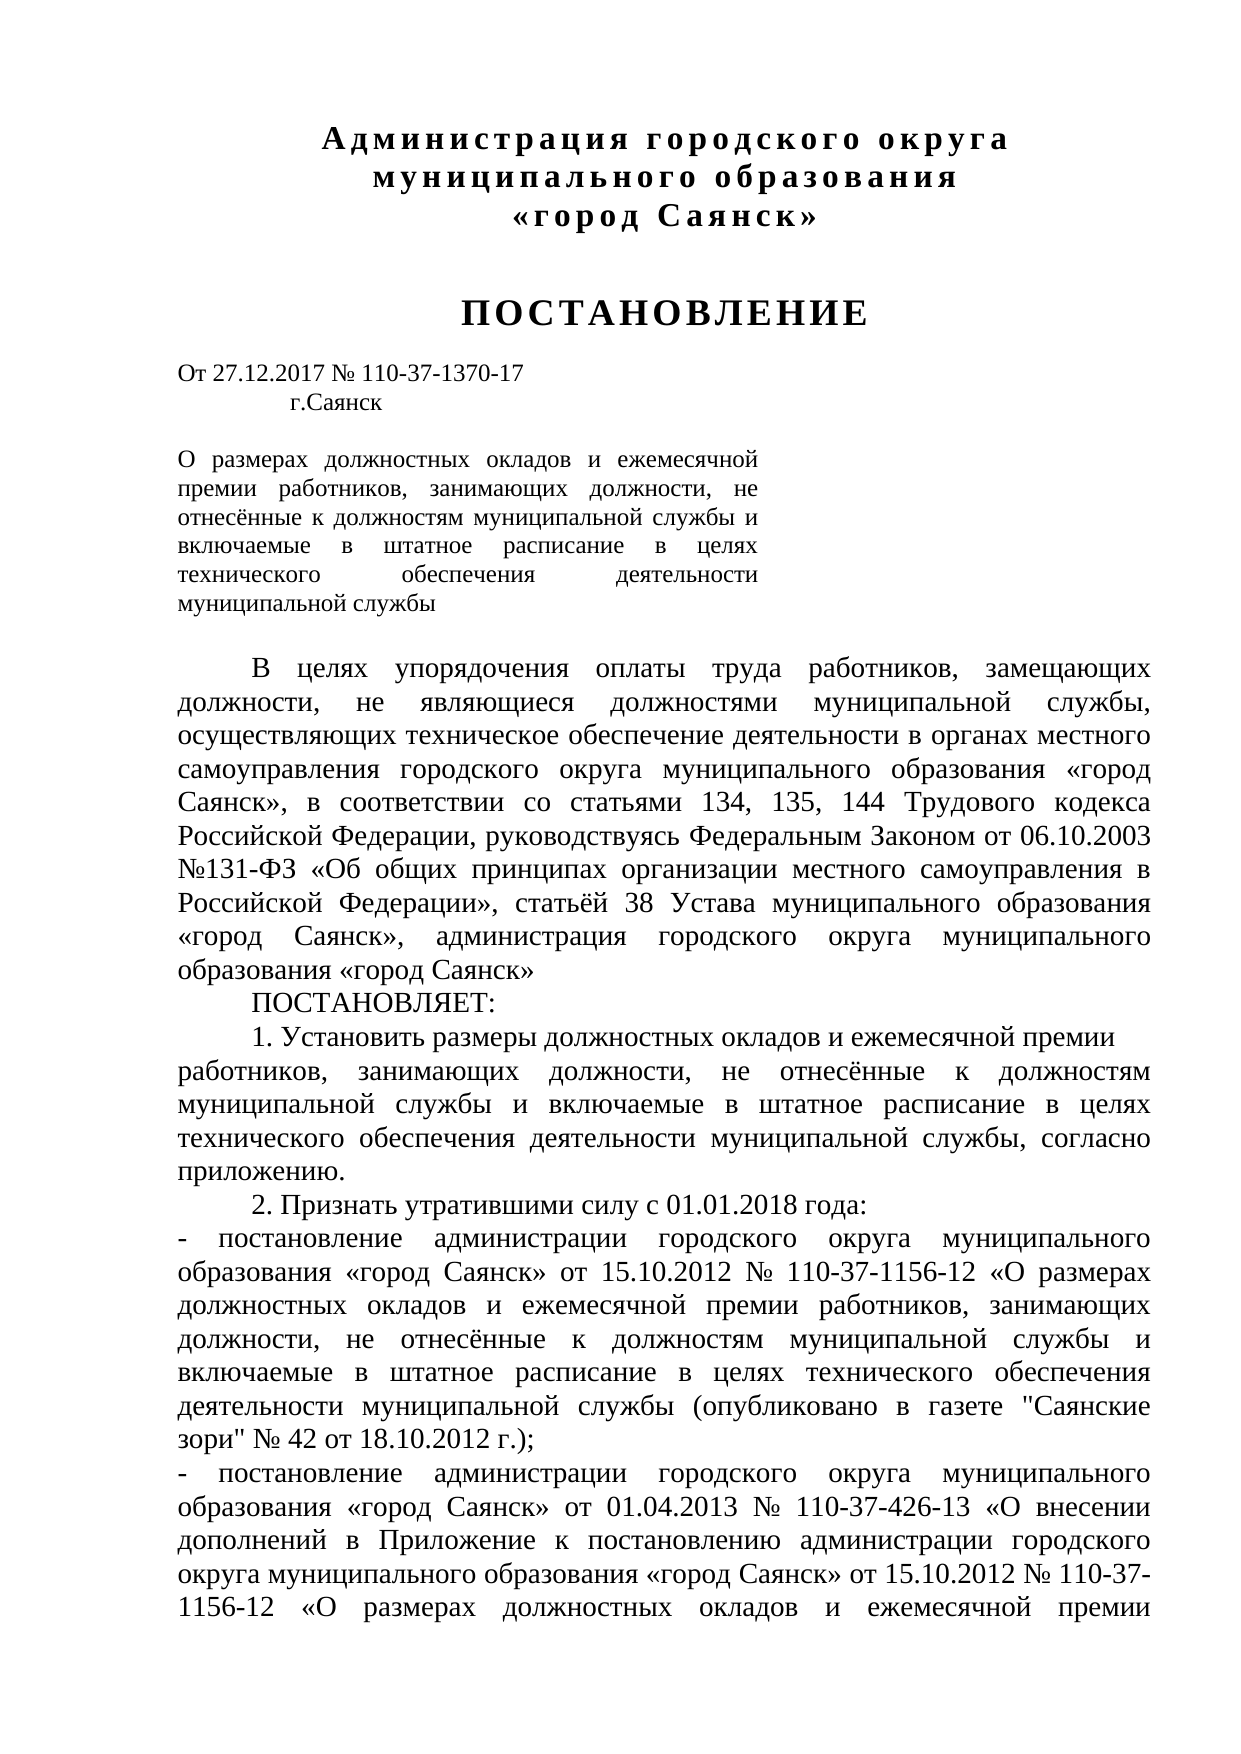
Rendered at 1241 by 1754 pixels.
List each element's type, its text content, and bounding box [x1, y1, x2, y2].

text О размерах должностных окладов и ежемесячной премии работников, занимающих должности, не отнесённые к должностям муниципальной службы и включаемые в штатное расписание в целях технического обеспечения деятельности муниципальной службы [177, 444, 758, 617]
text работников, занимающих должности, не отнесённые к должностям муниципальной службы и включаемые в штатное расписание в целях технического обеспечения деятельности муниципальной службы, согласно приложению. [177, 1053, 1152, 1187]
text муниципального образования [177, 156, 1152, 195]
text - постановление администрации городского округа муниципального образования «город Саянск» от 15.10.2012 № 110-37-1156-12 «О размерах должностных окладов и ежемесячной премии работников, занимающих должности, не отнесённые к должностям муниципальной службы и включаемые в штатное расписание в целях технического обеспечения деятельности муниципальной службы (опубликовано в газете "Саянские зори" № 42 от 18.10.2012 г.); [177, 1220, 1152, 1455]
text «город Саянск» [177, 195, 1152, 233]
text 1. Установить размеры должностных окладов и ежемесячной премии [177, 1019, 1152, 1053]
text г.Саянск [177, 387, 758, 415]
text В целях упорядочения оплаты труда работников, замещающих должности, не являющиеся должностями муниципальной службы, осуществляющих техническое обеспечение деятельности в органах местного самоуправления городского округа муниципального образования «город Саянск», в соответствии со статьями 134, 135, 144 Трудового кодекса Российской Федерации, руководствуясь Федеральным Законом от 06.10.2003 №131-ФЗ «Об общих принципах организации местного самоуправления в Российской Федерации», статьёй 38 Устава муниципального образования «город Саянск», администрация городского округа муниципального образования «город Саянск» [177, 650, 1152, 986]
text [177, 1455, 1152, 1623]
text ПОСТАНОВЛЯЕТ: [177, 986, 1152, 1019]
text 2. Признать утратившими силу с 01.01.2018 года: [177, 1187, 1152, 1220]
subtitle ПОСТАНОВЛЕНИЕ [177, 291, 1152, 334]
text Администрация городского округа [177, 118, 1152, 156]
text От 27.12.2017 № 110-37-1370-17 [177, 358, 758, 387]
